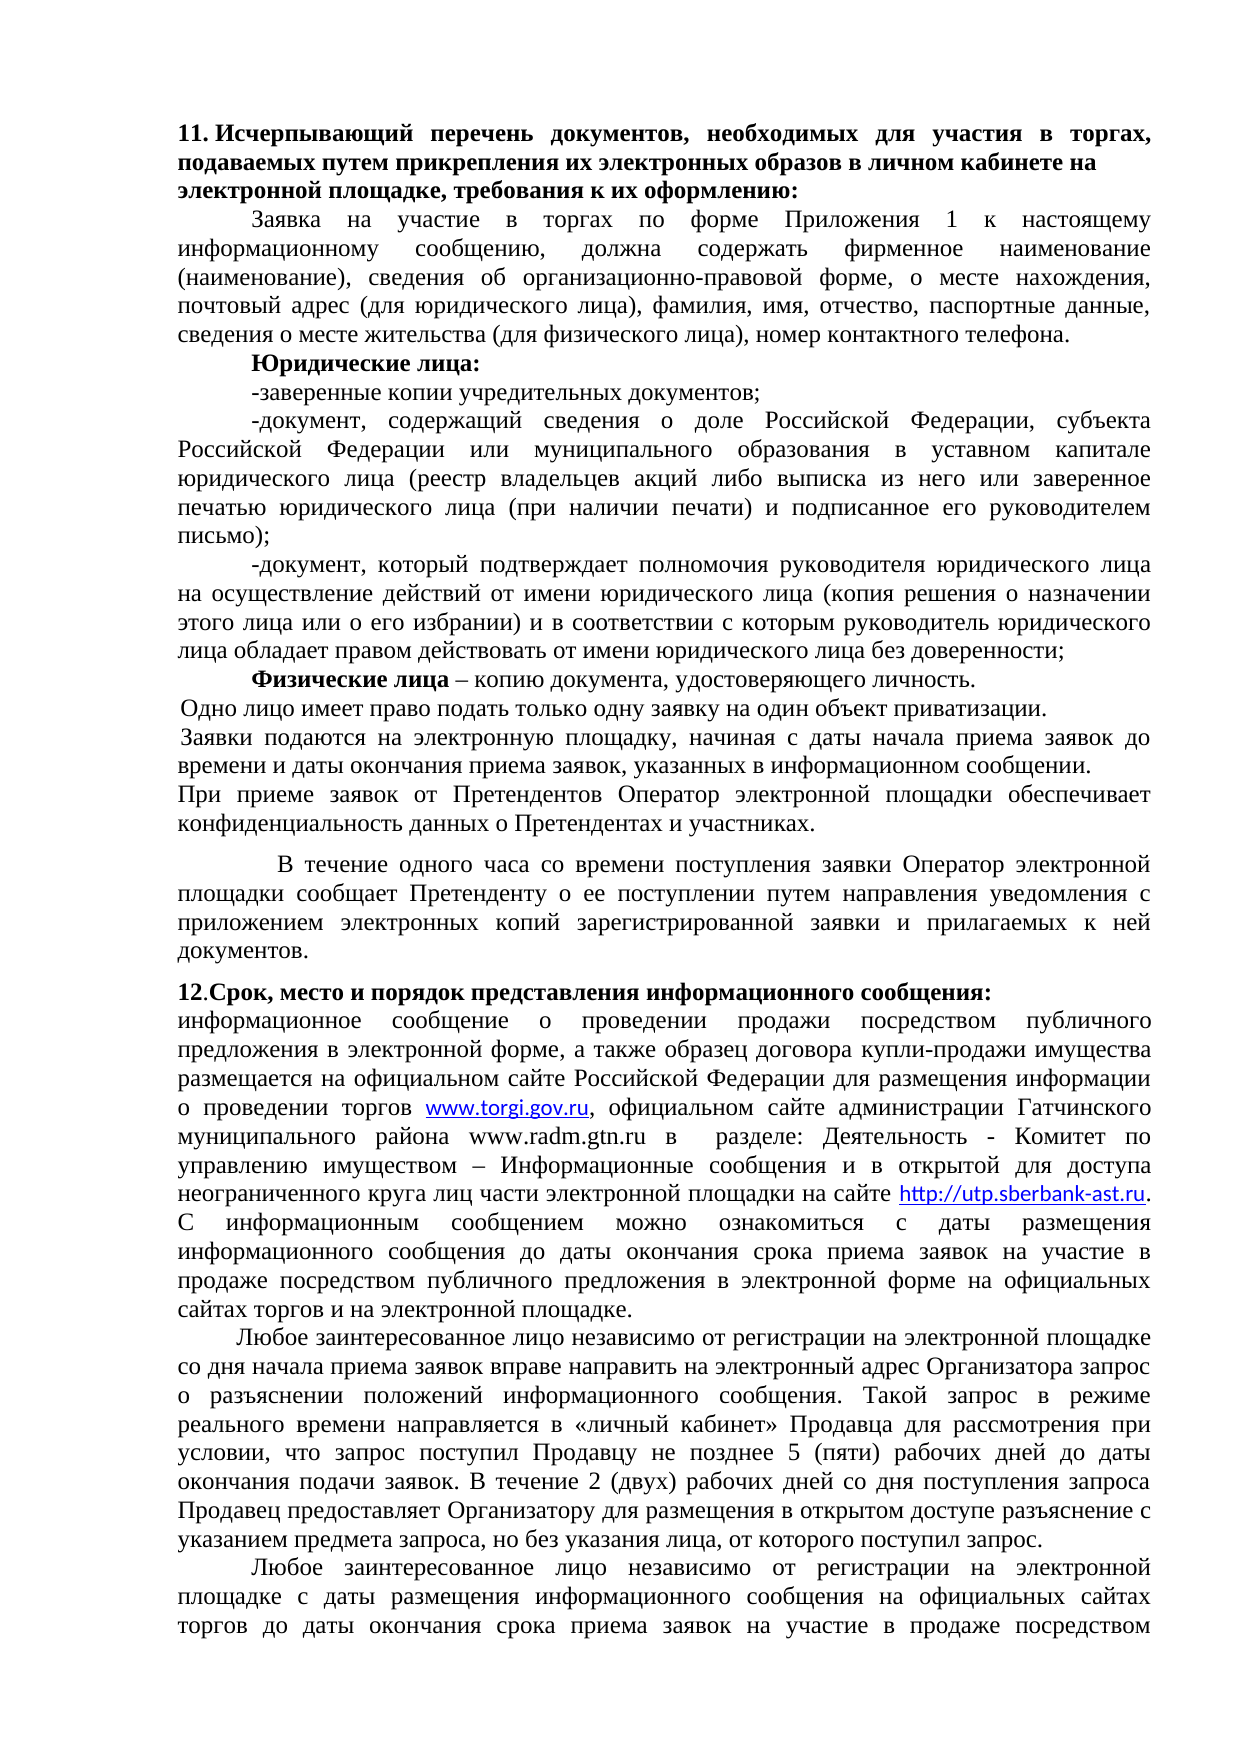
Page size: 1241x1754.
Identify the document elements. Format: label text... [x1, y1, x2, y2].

text -документ, который подтверждает полномочия руководителя юридического лица на осуществление действий от имени юридического лица (копия решения о назначении этого лица или о его избрании) и в соответствии с которым руководитель юридического лица обладает правом действовать от имени юридического лица без доверенности; [177, 549, 1152, 664]
text -документ, содержащий сведения о доле Российской Федерации, субъекта Российской Федерации или муниципального образования в уставном капитале юридического лица (реестр владельцев акций либо выписка из него или заверенное печатью юридического лица (при наличии печати) и подписанное его руководителем письмо); [177, 406, 1152, 549]
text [177, 1552, 1152, 1639]
text Заявки подаются на электронную площадку, начиная с даты начала приема заявок до времени и даты окончания приема заявок, указанных в информационном сообщении. [177, 722, 1152, 779]
text Юридические лица: [177, 348, 1152, 377]
text электронной площадке, требования к их оформлению: [177, 176, 1152, 204]
text В течение одного часа со времени поступления заявки Оператор электронной площадки сообщает Претенденту о ее поступлении путем направления уведомления с приложением электронных копий зарегистрированной заявки и прилагаемых к ней документов. [177, 849, 1152, 964]
text Физические лица – копию документа, удостоверяющего личность. [177, 664, 1152, 693]
text Любое заинтересованное лицо независимо от регистрации на электронной площадке со дня начала приема заявок вправе направить на электронный адрес Организатора запрос о разъяснении положений информационного сообщения. Такой запрос в режиме реального времени направляется в «личный кабинет» Продавца для рассмотрения при условии, что запрос поступил Продавцу не позднее 5 (пяти) рабочих дней до даты окончания подачи заявок. В течение 2 (двух) рабочих дней со дня поступления запроса Продавец предоставляет Организатору для размещения в открытом доступе разъяснение с указанием предмета запроса, но без указания лица, от которого поступил запрос. [177, 1322, 1152, 1552]
text 11. Исчерпывающий перечень документов, необходимых для участия в торгах, подаваемых путем прикрепления их электронных образов в личном кабинете на [177, 118, 1152, 176]
text -заверенные копии учредительных документов; [177, 377, 1152, 406]
text При приеме заявок от Претендентов Оператор электронной площадки обеспечивает конфиденциальность данных о Претендентах и участниках. [177, 779, 1152, 837]
text Одно лицо имеет право подать только одну заявку на один объект приватизации. [177, 693, 1152, 722]
text 12.Срок, место и порядок представления информационного сообщения: [177, 977, 1152, 1006]
text Заявка на участие в торгах по форме Приложения 1 к настоящему информационному сообщению, должна содержать фирменное наименование (наименование), сведения об организационно-правовой форме, о месте нахождения, почтовый адрес (для юридического лица), фамилия, имя, отчество, паспортные данные, сведения о месте жительства (для физического лица), номер контактного телефона. [177, 204, 1152, 348]
text информационное сообщение о проведении продажи посредством публичного предложения в электронной форме, а также образец договора купли-продажи имущества размещается на официальном сайте Российской Федерации для размещения информации о проведении торгов www.torgi.gov.ru, официальном сайте администрации Гатчинского муниципального района www.radm.gtn.ru в разделе: Деятельность - Комитет по управлению имуществом – Информационные сообщения и в открытой для доступа неограниченного круга лиц части электронной площадки на сайте http://utp.sberbank-ast.ru. С информационным сообщением можно ознакомиться с даты размещения информационного сообщения до даты окончания срока приема заявок на участие в продаже посредством публичного предложения в электронной форме на официальных сайтах торгов и на электронной площадке. [177, 1006, 1152, 1322]
